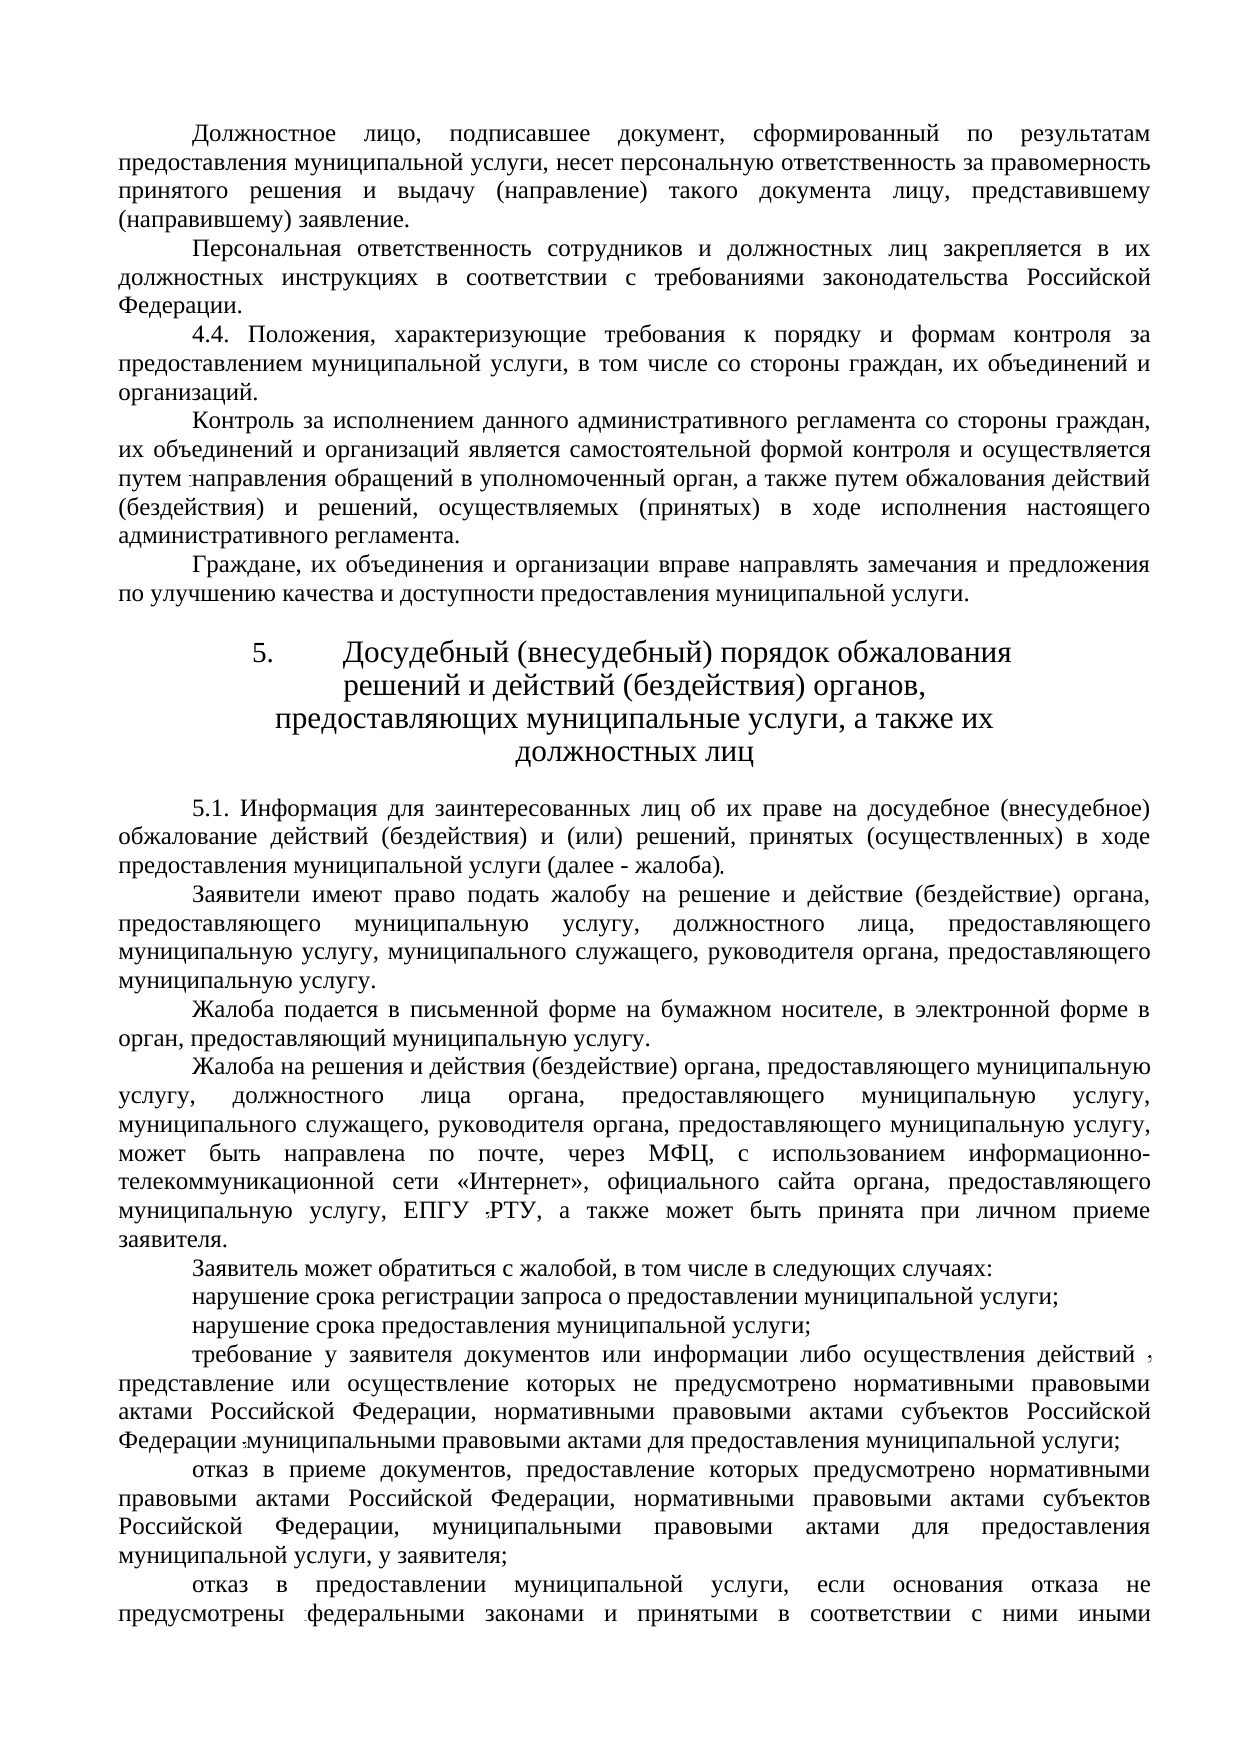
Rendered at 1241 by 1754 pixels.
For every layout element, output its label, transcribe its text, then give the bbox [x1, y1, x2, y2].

text Заявитель может обратиться с жалобой, в том числе в следующих случаях: [118, 1253, 1151, 1281]
text Жалоба на решения и действия (бездействие) органа, предоставляющего муниципальную услугу, должностного лица органа, предоставляющего муниципальную услугу, муниципального служащего, руководителя органа, предоставляющего муниципальную услугу, может быть направлена по почте, через МФЦ, с использованием информационно-телекоммуникационной сети «Интернет», официального сайта органа, предоставляющего муниципальную услугу, ЕПГУ РТУ, а также может быть принята при личном приеме заявителя. [118, 1051, 1151, 1253]
text Контроль за исполнением данного административного регламента со стороны граждан, их объединений и организаций является самостоятельной формой контроля и осуществляется путем направления обращений в уполномоченный орган, а также путем обжалования действий (бездействия) и решений, осуществляемых (принятых) в ходе исполнения настоящего административного регламента. [118, 406, 1151, 549]
text отказ в приеме документов, предоставление которых предусмотрено нормативными правовыми актами Российской Федерации, нормативными правовыми актами субъектов Российской Федерации, муниципальными правовыми актами для предоставления муниципальной услуги, у заявителя; [118, 1454, 1151, 1569]
text 4.4. Положения, характеризующие требования к порядку и формам контроля за предоставлением муниципальной услуги, в том числе со стороны граждан, их объединений и организаций. [118, 319, 1151, 406]
text нарушение срока регистрации запроса о предоставлении муниципальной услуги; [118, 1281, 1151, 1310]
list Досудебный (внесудебный) порядок обжалования решений и действий (бездействия) органов, предоставляющих муниципальные услуги, а также их должностных лиц [248, 636, 1015, 768]
text Жалоба подается в письменной форме на бумажном носителе, в электронной форме в орган, предоставляющий муниципальную услугу. [118, 994, 1151, 1051]
text 5.1. Информация для заинтересованных лиц об их праве на досудебное (внесудебное) обжалование действий (бездействия) и (или) решений, принятых (осуществленных) в ходе предоставления муниципальной услуги (далее - жалоба) [118, 793, 1151, 879]
text Должностное лицо, подписавшее документ, сформированный по результатам предоставления муниципальной услуги, несет персональную ответственность за правомерность принятого решения и выдачу (направление) такого документа лицу, представившему (направившему) заявление. [118, 118, 1151, 233]
text Персональная ответственность сотрудников и должностных лиц закрепляется в их должностных инструкциях в соответствии с требованиями законодательства Российской Федерации. [118, 233, 1151, 319]
text нарушение срока предоставления муниципальной услуги; [118, 1310, 1151, 1339]
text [118, 1569, 1151, 1626]
text Заявители имеют право подать жалобу на решение и действие (бездействие) органа, предоставляющего муниципальную услугу, должностного лица, предоставляющего муниципальную услугу, муниципального служащего, руководителя органа, предоставляющего муниципальную услугу. [118, 879, 1151, 994]
text Граждане, их объединения и организации вправе направлять замечания и предложения по улучшению качества и доступности предоставления муниципальной услуги. [118, 549, 1151, 607]
text требование у заявителя документов или информации либо осуществления действий представление или осуществление которых не предусмотрено нормативными правовыми актами Российской Федерации, нормативными правовыми актами субъектов Российской Федерации муниципальными правовыми актами для предоставления муниципальной услуги; [118, 1339, 1151, 1454]
